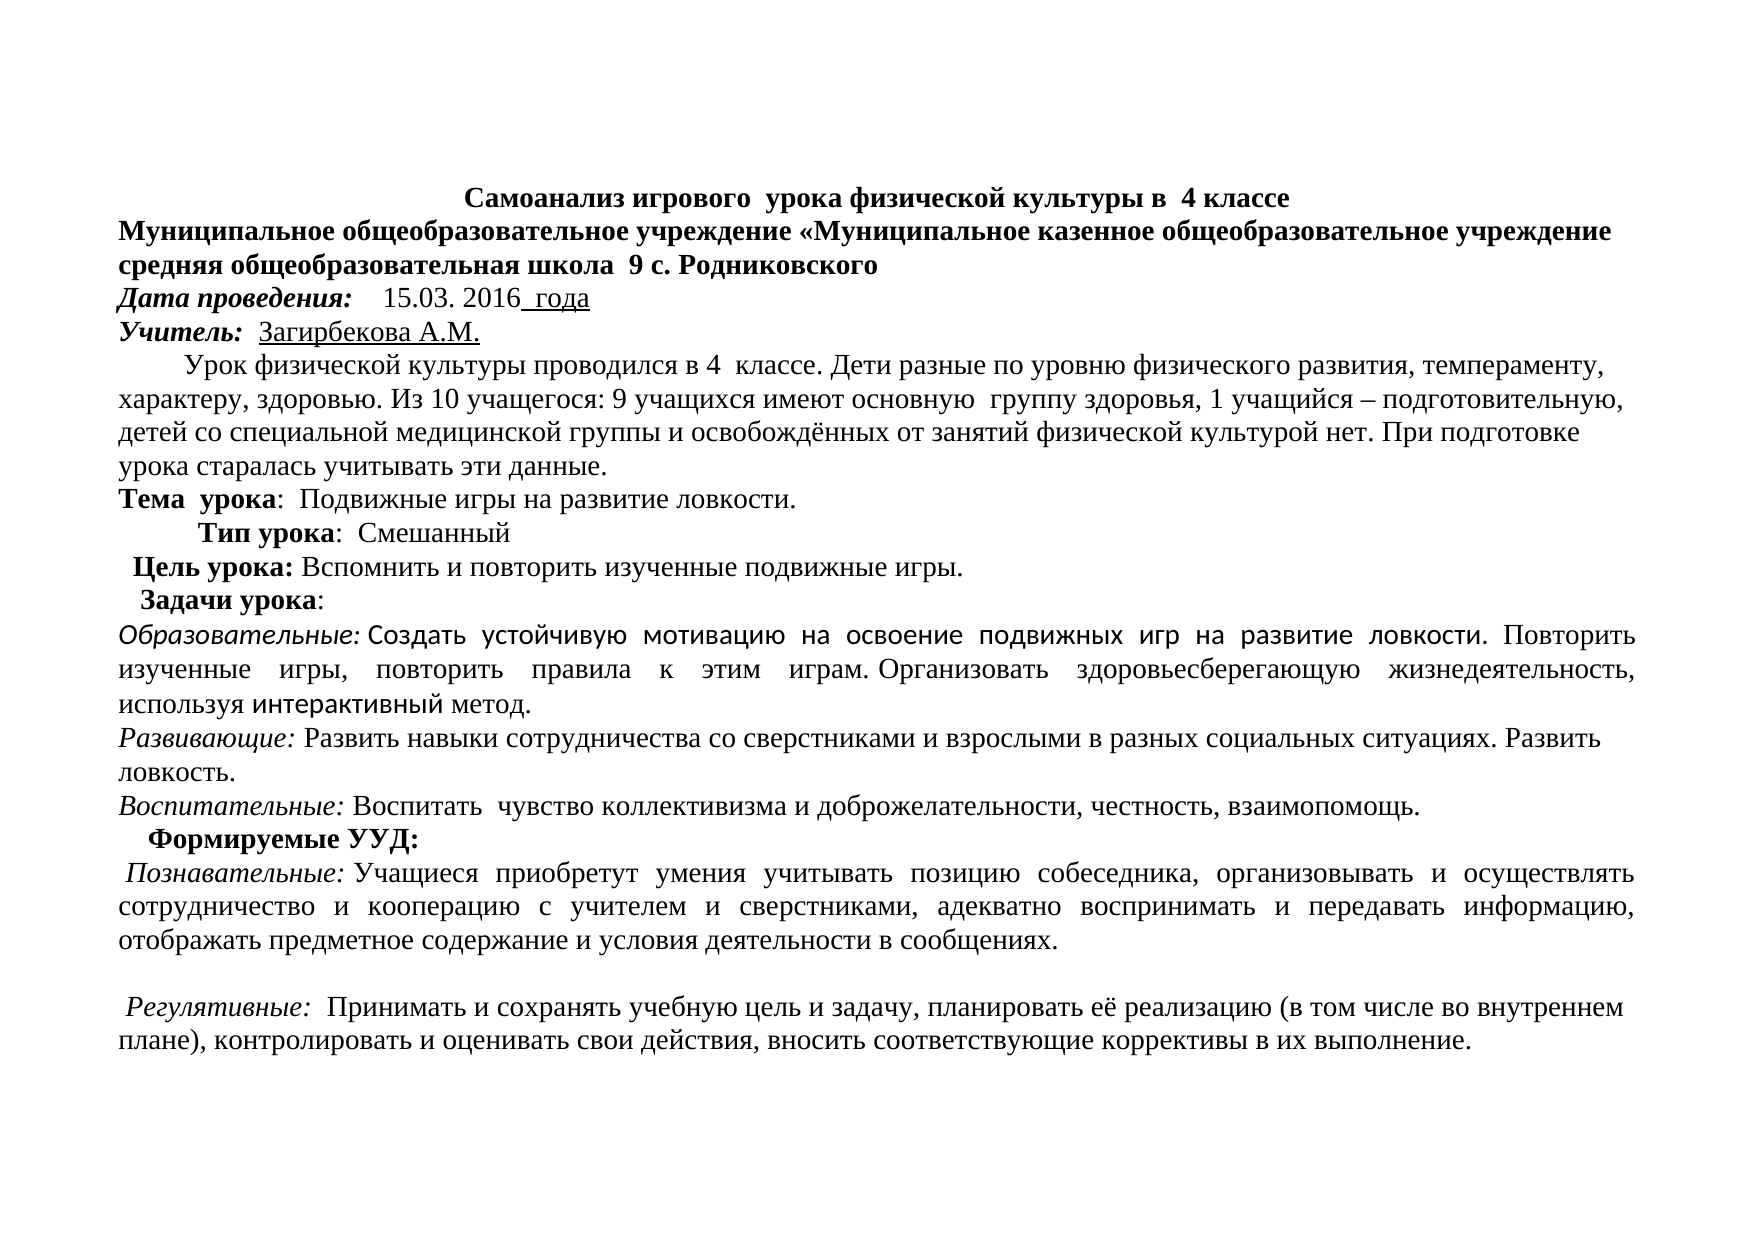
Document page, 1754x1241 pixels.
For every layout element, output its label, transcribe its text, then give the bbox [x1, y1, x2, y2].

text Воспитательные: Воспитать чувство коллективизма и доброжелательности, честность, взаимопомощь. [118, 788, 1636, 821]
text Дата проведения: 15.03. 2016 года [118, 280, 1636, 314]
text Задачи урока: [118, 582, 1636, 616]
text Развивающие: Развить навыки сотрудничества со сверстниками и взрослыми в разных социальных ситуациях. Развить ловкость. [118, 721, 1636, 788]
text Образовательные: Создать устойчивую мотивацию на освоение подвижных игр на развитие ловкости. Повторить изученные игры, повторить правила к этим играм. Организовать здоровьесберегающую жизнедеятельность, используя интерактивный метод. [118, 616, 1636, 721]
text Тема урока: Подвижные игры на развитие ловкости. [118, 482, 1636, 515]
text Цель урока: Вспомнить и повторить изученные подвижные игры. [118, 549, 1636, 582]
text Учитель: Загирбекова А.М. [118, 314, 1636, 347]
text Самоанализ игрового урока физической культуры в 4 классе [118, 180, 1636, 213]
text Формируемые УУД: [118, 821, 1636, 855]
text Познавательные: Учащиеся приобретут умения учитывать позицию собеседника, организовывать и осуществлять сотрудничество и кооперацию с учителем и сверстниками, адекватно воспринимать и передавать информацию, отображать предметное содержание и условия деятельности в сообщениях. [118, 855, 1636, 955]
text Муниципальное общеобразовательное учреждение «Муниципальное казенное общеобразовательное учреждение средняя общеобразовательная школа 9 с. Родниковского [118, 213, 1636, 280]
text Урок физической культуры проводился в 4 классе. Дети разные по уровню физического развития, темпераменту, характеру, здоровью. Из 10 учащегося: 9 учащихся имеют основную группу здоровья, 1 учащийся – подготовительную, детей со специальной медицинской группы и освобождённых от занятий физической культурой нет. При подготовке урока старалась учитывать эти данные. [118, 347, 1636, 482]
text Тип урока: Смешанный [118, 515, 1636, 549]
text Регулятивные: Принимать и сохранять учебную цель и задачу, планировать её реализацию (в том числе во внутреннем плане), контролировать и оценивать свои действия, вносить соответствующие коррективы в их выполнение. [118, 989, 1636, 1056]
